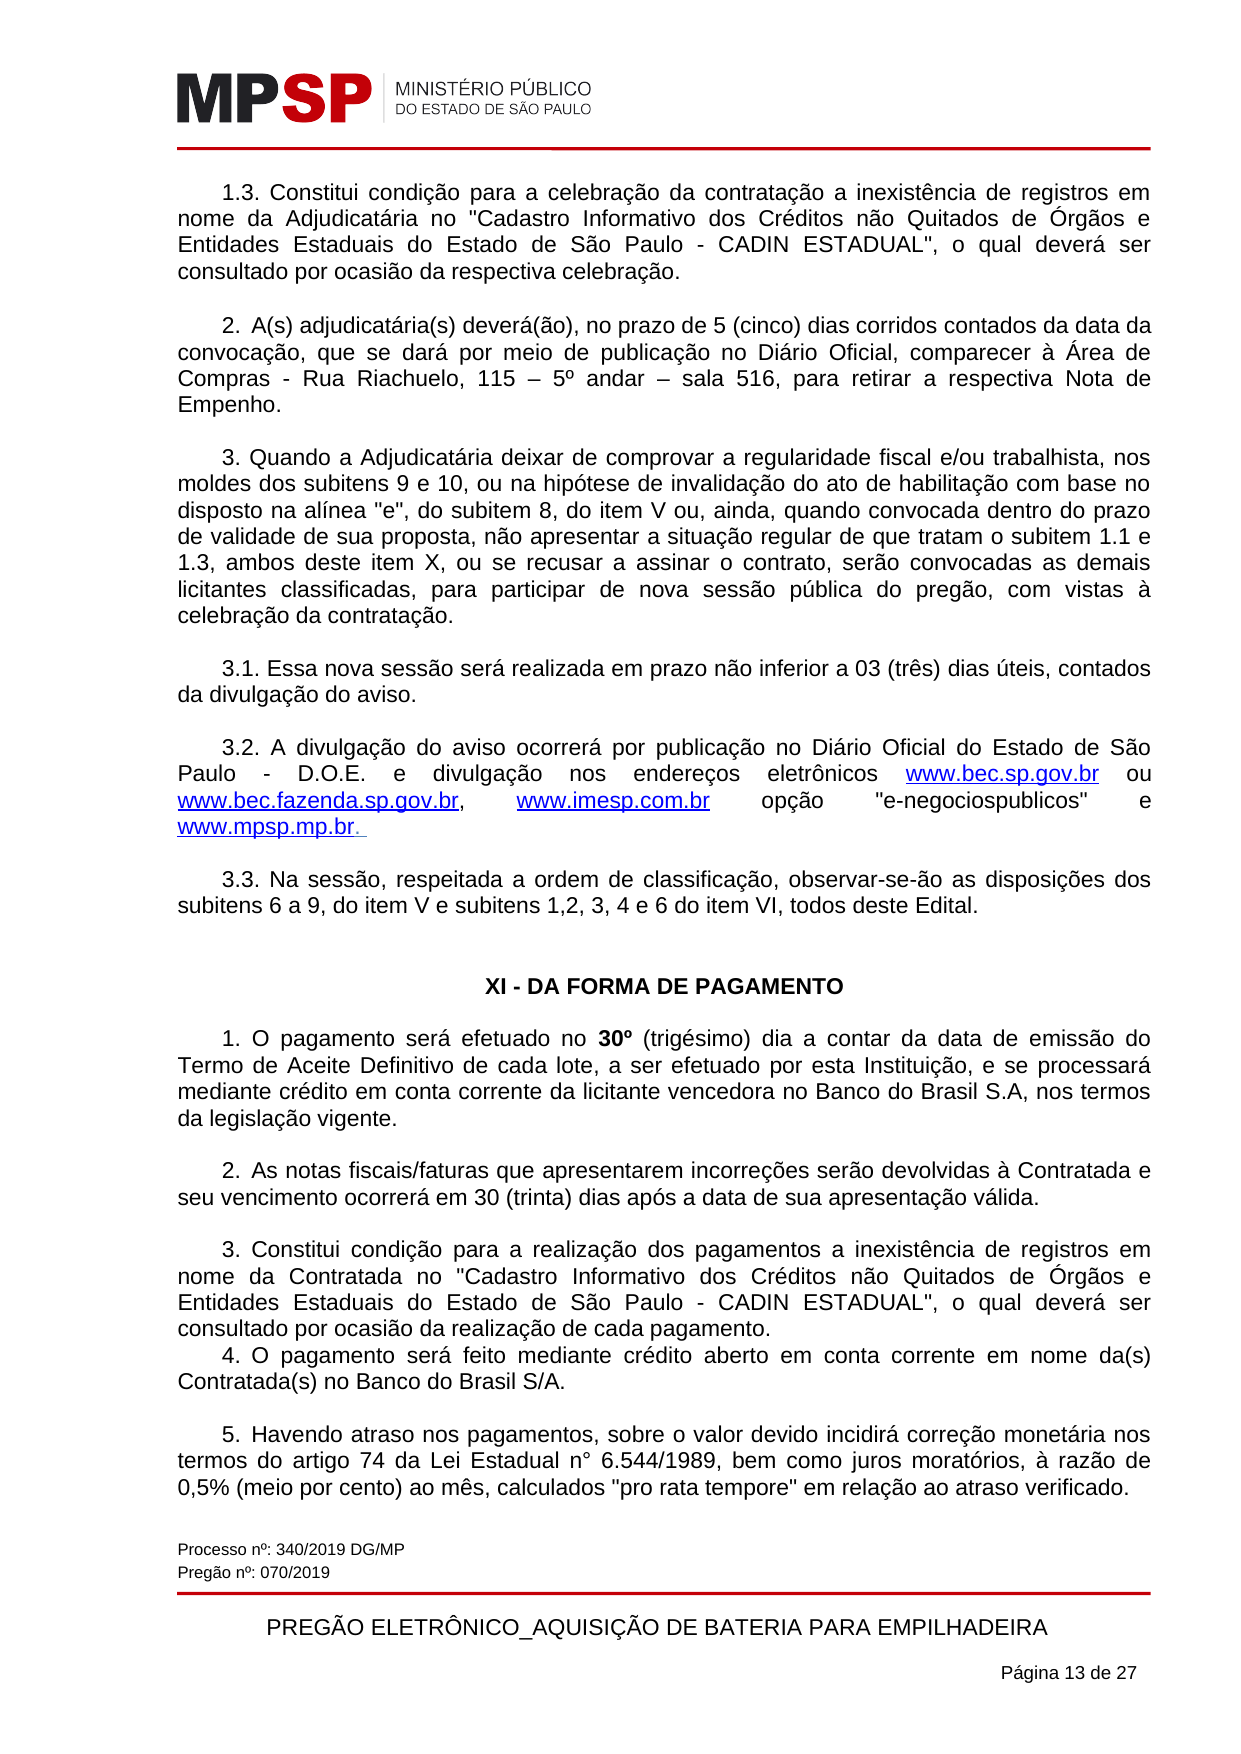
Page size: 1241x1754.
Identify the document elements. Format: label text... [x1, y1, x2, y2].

text 1.3. Constitui condição para a celebração da contratação a inexistência de registros em nome da Adjudicatária no "Cadastro Informativo dos Créditos não Quitados de Órgãos e Entidades Estaduais do Estado de São Paulo - CADIN ESTADUAL", o qual deverá ser consultado por ocasião da respectiva celebração. [177, 179, 1152, 284]
text 3.3. Na sessão, respeitada a ordem de classificação, observar-se-ão as disposições dos subitens 6 a 9, do item V e subitens 1,2, 3, 4 e 6 do item VI, todos deste Edital. [177, 866, 1152, 918]
text XI - DA FORMA DE PAGAMENTO [177, 973, 1152, 999]
text 2. As notas fiscais/faturas que apresentarem incorreções serão devolvidas à Contratada e seu vencimento ocorrerá em 30 (trinta) dias após a data de sua apresentação válida. [177, 1157, 1152, 1210]
text 1. O pagamento será efetuado no 30º (trigésimo) dia a contar da data de emissão do Termo de Aceite Definitivo de cada lote, a ser efetuado por esta Instituição, e se processará mediante crédito em conta corrente da licitante vencedora no Banco do Brasil S.A, nos termos da legislação vigente. [177, 1025, 1152, 1131]
text 3. Quando a Adjudicatária deixar de comprovar a regularidade fiscal e/ou trabalhista, nos moldes dos subitens 9 e 10, ou na hipótese de invalidação do ato de habilitação com base no disposto na alínea "e", do subitem 8, do item V ou, ainda, quando convocada dentro do prazo de validade de sua proposta, não apresentar a situação regular de que tratam o subitem 1.1 e 1.3, ambos deste item X, ou se recusar a assinar o contrato, serão convocadas as demais licitantes classificadas, para participar de nova sessão pública do pregão, com vistas à celebração da contratação. [177, 444, 1152, 628]
text 2. A(s) adjudicatária(s) deverá(ão), no prazo de 5 (cinco) dias corridos contados da data da convocação, que se dará por meio de publicação no Diário Oficial, comparecer à Área de Compras - Rua Riachuelo, 115 – 5º andar – sala 516, para retirar a respectiva Nota de Empenho. [177, 312, 1152, 418]
text 5. Havendo atraso nos pagamentos, sobre o valor devido incidirá correção monetária nos termos do artigo 74 da Lei Estadual n° 6.544/1989, bem como juros moratórios, à razão de 0,5% (meio por cento) ao mês, calculados "pro rata tempore" em relação ao atraso verificado. [177, 1421, 1152, 1500]
text 4. O pagamento será feito mediante crédito aberto em conta corrente em nome da(s) Contratada(s) no Banco do Brasil S/A. [177, 1342, 1152, 1394]
text 3. Constitui condição para a realização dos pagamentos a inexistência de registros em nome da Contratada no "Cadastro Informativo dos Créditos não Quitados de Órgãos e Entidades Estaduais do Estado de São Paulo - CADIN ESTADUAL", o qual deverá ser consultado por ocasião da realização de cada pagamento. [177, 1236, 1152, 1342]
picture [177, 73, 591, 123]
text 3.1. Essa nova sessão será realizada em prazo não inferior a 03 (três) dias úteis, contados da divulgação do aviso. [177, 655, 1152, 707]
text 3.2. A divulgação do aviso ocorrerá por publicação no Diário Oficial do Estado de São Paulo - D.O.E. e divulgação nos endereços eletrônicos www.bec.sp.gov.br ou www.bec.fazenda.sp.gov.br, www.imesp.com.br opção "e-negociospublicos" e www.mpsp.mp.br. [177, 734, 1152, 839]
